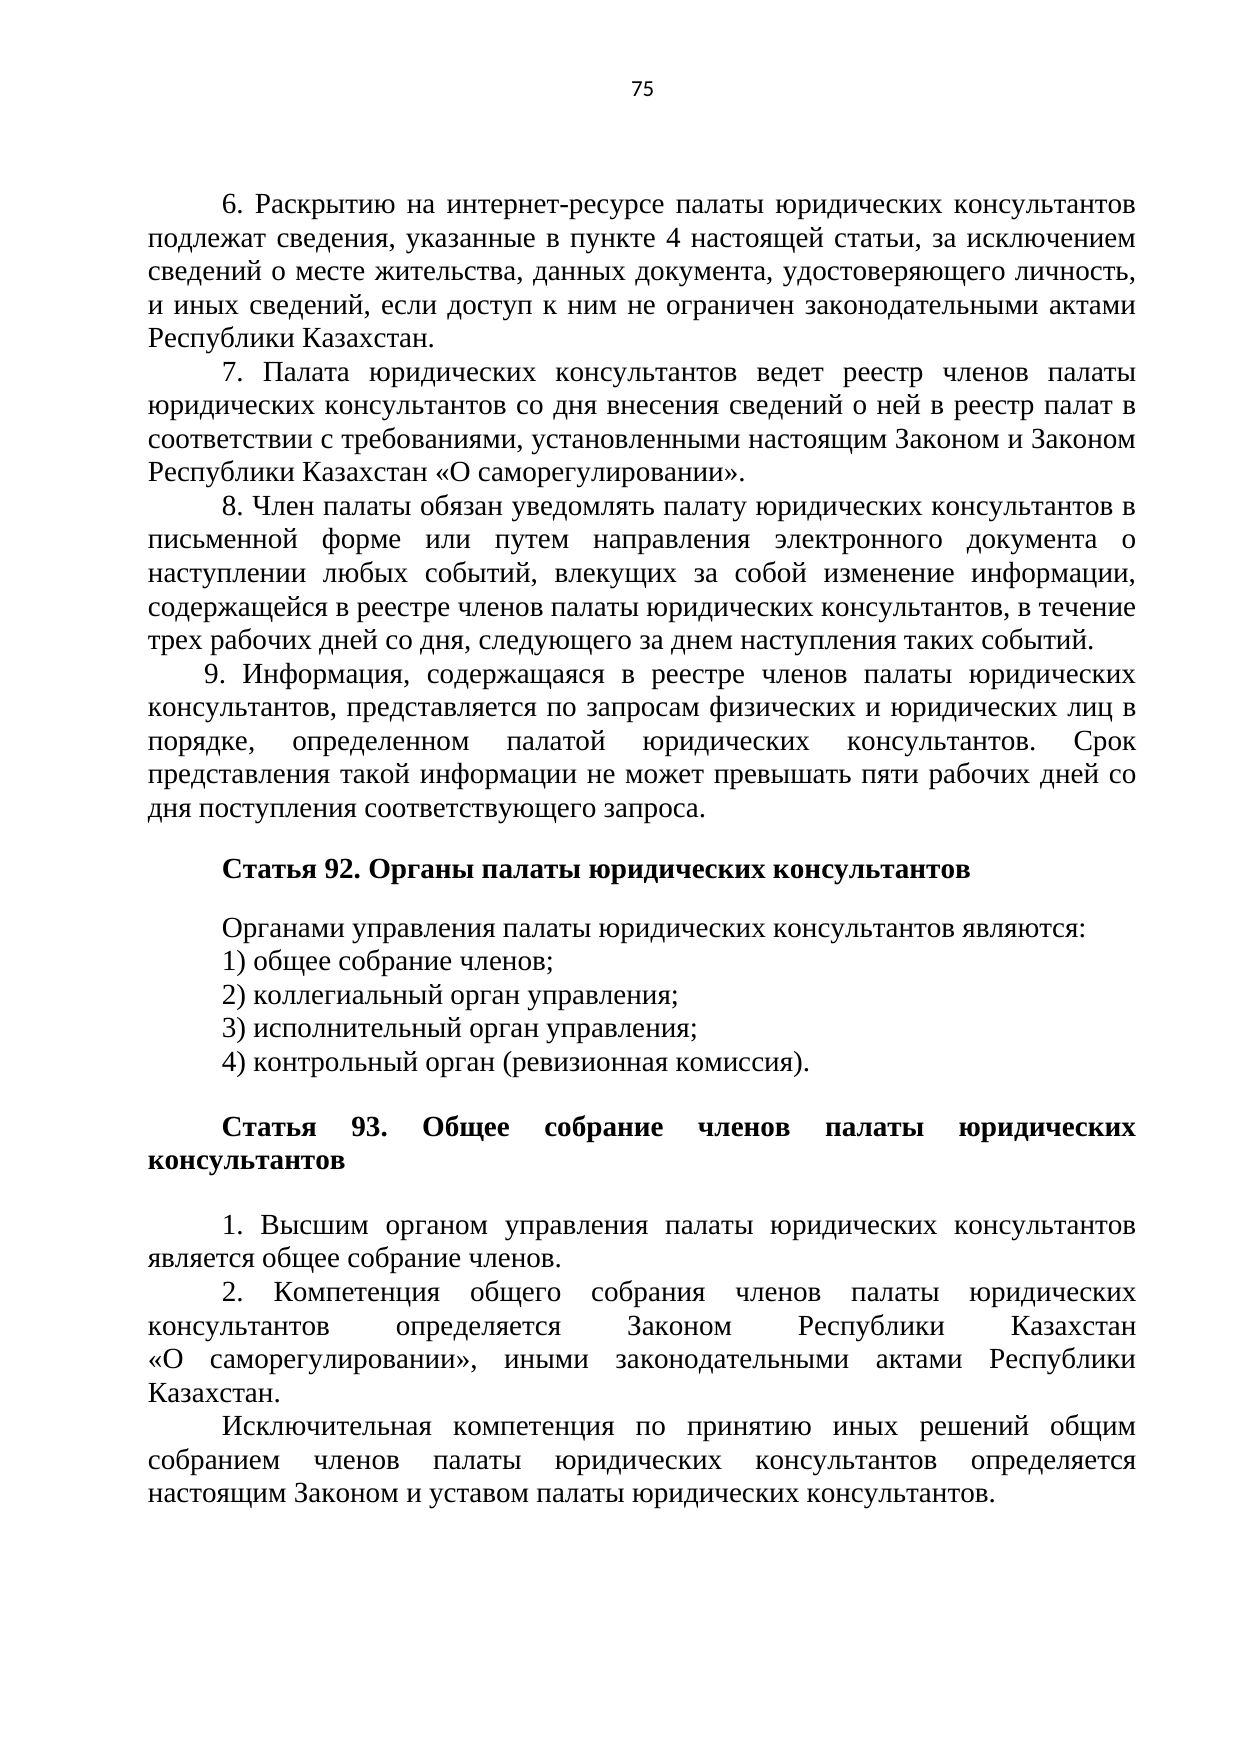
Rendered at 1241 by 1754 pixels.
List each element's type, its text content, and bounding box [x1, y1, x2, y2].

text Статья 92. Органы палаты юридических консультантов [148, 851, 1137, 885]
text 6. Раскрытию на интернет-ресурсе палаты юридических консультантов подлежат сведения, указанные в пункте 4 настоящей статьи, за исключением сведений о месте жительства, данных документа, удостоверяющего личность, и иных сведений, если доступ к ним не ограничен законодательными актами Республики Казахстан. [148, 186, 1137, 354]
text 2) коллегиальный орган управления; [148, 977, 1137, 1011]
text 2. Компетенция общего собрания членов палаты юридических консультантов определяется Законом Республики Казахстан «О саморегулировании», иными законодательными актами Республики Казахстан. [148, 1274, 1137, 1408]
text Органами управления палаты юридических консультантов являются: [148, 910, 1137, 943]
text 7. Палата юридических консультантов ведет реестр членов палаты юридических консультантов со дня внесения сведений о ней в реестр палат в соответствии с требованиями, установленными настоящим Законом и Законом Республики Казахстан «О саморегулировании». [148, 354, 1137, 488]
text 8. Член палаты обязан уведомлять палату юридических консультантов в письменной форме или путем направления электронного документа о наступлении любых событий, влекущих за собой изменение информации, содержащейся в реестре членов палаты юридических консультантов, в течение трех рабочих дней со дня, следующего за днем наступления таких событий. [148, 488, 1137, 656]
text 3) исполнительный орган управления; [148, 1011, 1137, 1044]
text 9. Информация, содержащаяся в реестре членов палаты юридических консультантов, представляется по запросам физических и юридических лиц в порядке, определенном палатой юридических консультантов. Срок представления такой информации не может превышать пяти рабочих дней со дня поступления соответствующего запроса. [148, 656, 1137, 823]
text 1. Высшим органом управления палаты юридических консультантов является общее собрание членов. [148, 1207, 1137, 1274]
text Исключительная компетенция по принятию иных решений общим собранием членов палаты юридических консультантов определяется настоящим Законом и уставом палаты юридических консультантов. [148, 1408, 1137, 1509]
text 4) контрольный орган (ревизионная комиссия). [148, 1044, 1137, 1078]
text 1) общее собрание членов; [148, 943, 1137, 977]
text Статья 93. Общее собрание членов палаты юридических консультантов [148, 1109, 1137, 1176]
